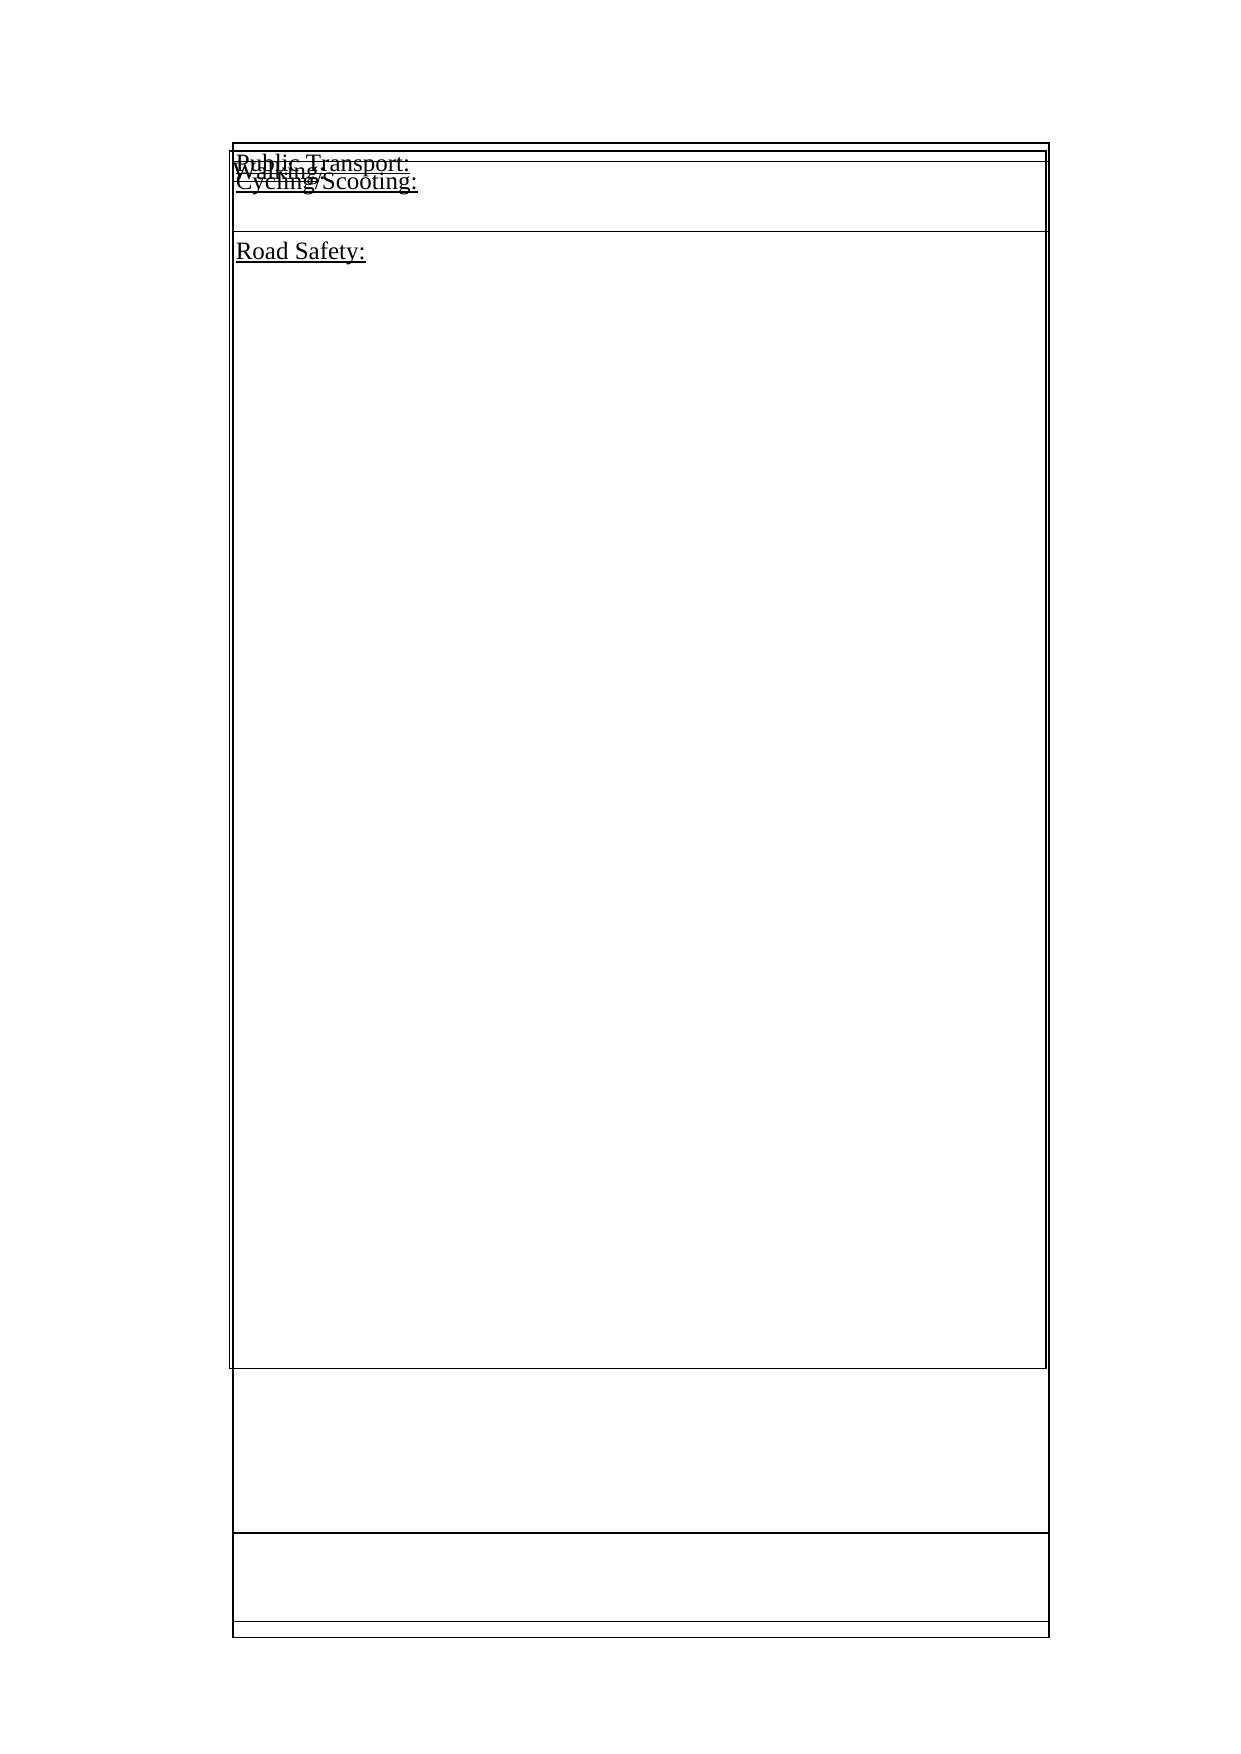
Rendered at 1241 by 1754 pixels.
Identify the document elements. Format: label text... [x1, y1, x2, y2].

text Public Transport: [234, 146, 1048, 177]
text Cycling/Scooting: [234, 177, 1048, 195]
text Road Safety: [234, 234, 1048, 265]
